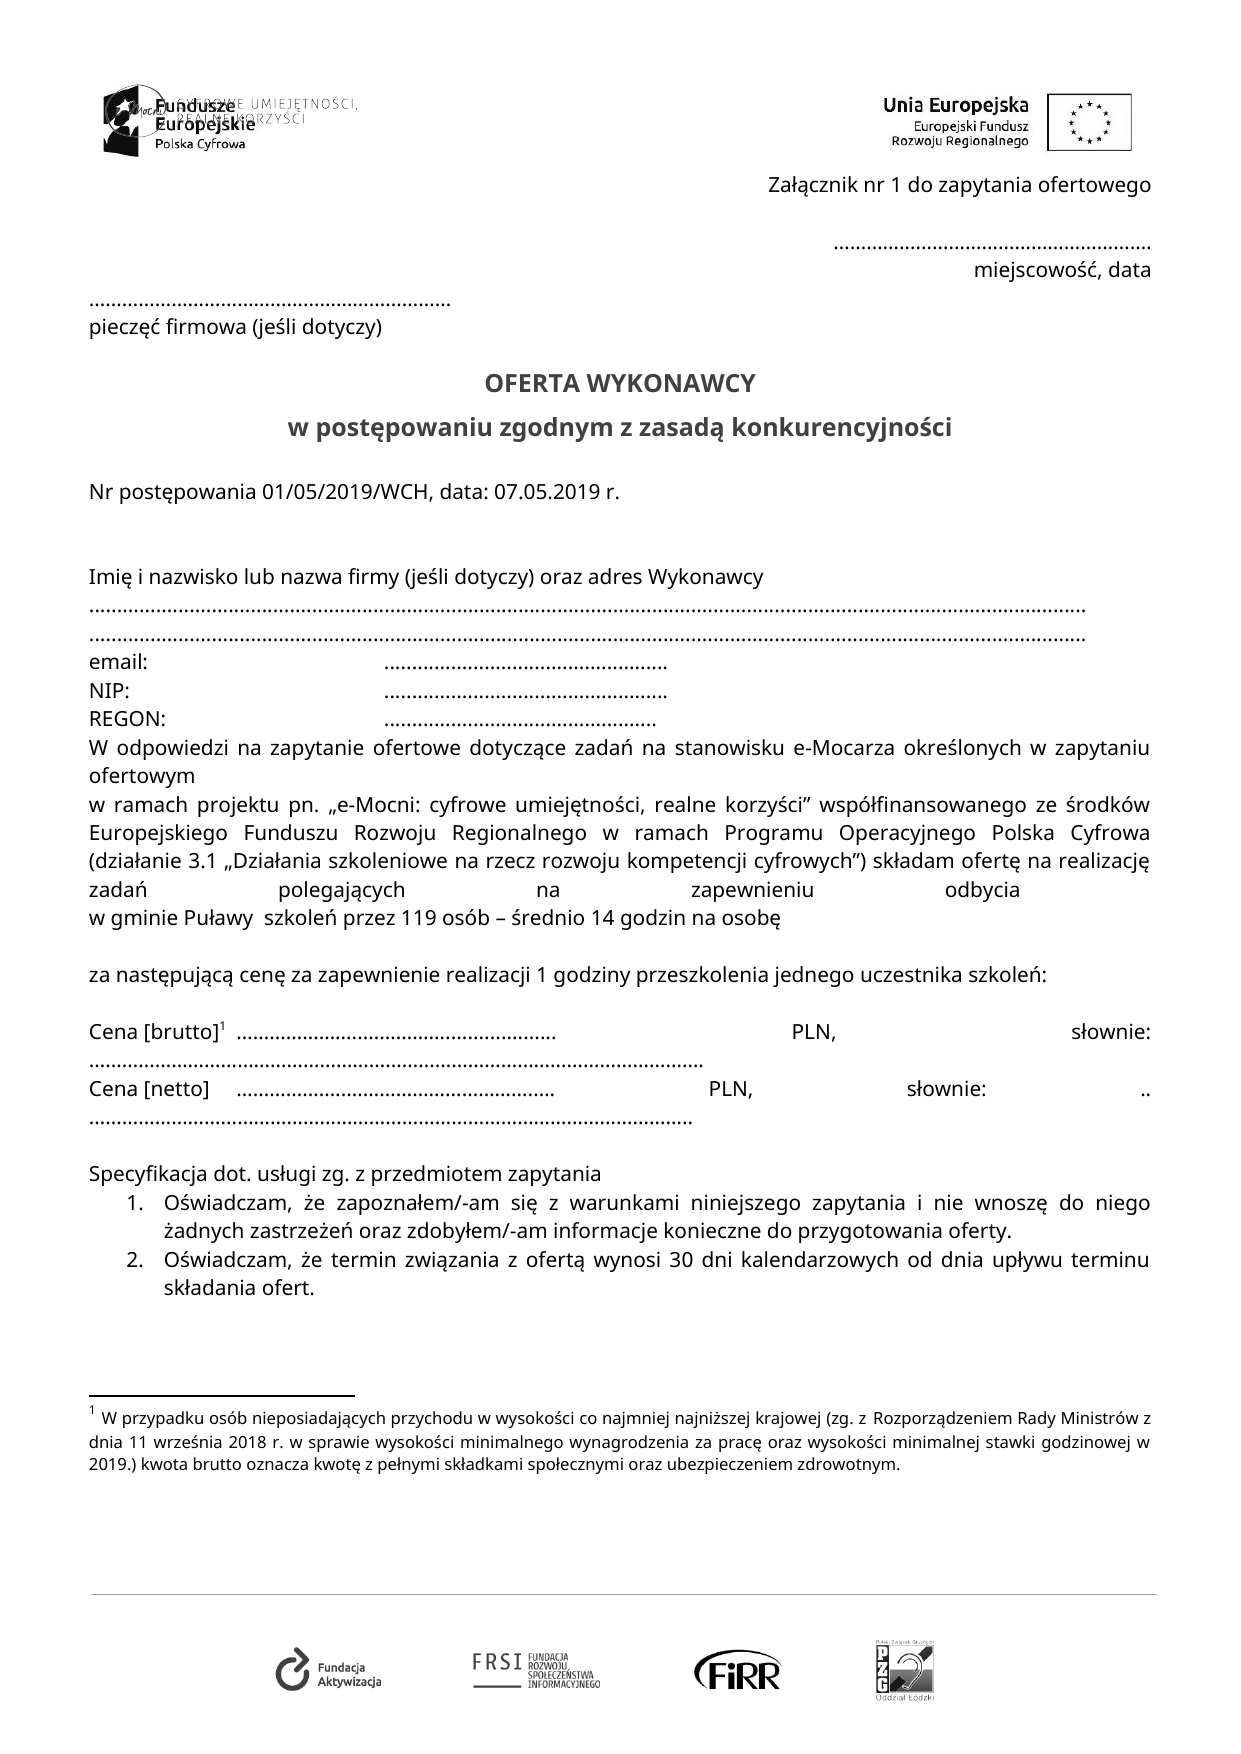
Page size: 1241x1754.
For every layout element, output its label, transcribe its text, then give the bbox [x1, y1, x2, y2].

text email: ................................................... [89, 647, 1152, 676]
list Oświadczam, że zapoznałem/-am się z warunkami niniejszego zapytania i nie wnoszę do niego żadnych zastrzeżeń oraz zdobyłem/-am informacje konieczne do przygotowania oferty. [126, 1188, 1152, 1245]
picture [194, 1625, 1018, 1719]
text W odpowiedzi na zapytanie ofertowe dotyczące zadań na stanowisku e-Mocarza określonych w zapytaniu ofertowym w ramach projektu pn. „e-Mocni: cyfrowe umiejętności, realne korzyści” współfinansowanego ze środków Europejskiego Funduszu Rozwoju Regionalnego w ramach Programu Operacyjnego Polska Cyfrowa (działanie 3.1 „Działania szkoleniowe na rzecz rozwoju kompetencji cyfrowych”) składam ofertę na realizację zadań polegających na zapewnieniu odbycia w gminie Puławy szkoleń przez 119 osób – średnio 14 godzin na osobę [89, 733, 1152, 932]
text ................................................................................................................................................................................... [89, 591, 1152, 619]
subtitle OFERTA WYKONAWCY [89, 366, 1152, 400]
text …………………………………………………. [89, 227, 1152, 256]
text NIP: ................................................... [89, 676, 1152, 704]
picture [841, 81, 1132, 102]
text REGON: ................................................. [89, 704, 1152, 733]
text Nr postępowania 01/05/2019/WCH, data: 07.05.2019 r. [89, 477, 1152, 505]
text Załącznik nr 1 do zapytania ofertowego [89, 102, 1152, 199]
text ................................................................................................................................................................................... [89, 619, 1152, 647]
picture [103, 81, 364, 102]
list Oświadczam, że termin związania z ofertą wynosi 30 dni kalendarzowych od dnia upływu terminu składania ofert. [126, 1245, 1152, 1302]
text Cena [brutto] …………………..…………….................... PLN, słownie: …………………………………………………………………………………………………. [89, 1017, 1152, 1074]
text pieczęć firmowa (jeśli dotyczy) [89, 312, 1152, 341]
text za następującą cenę za zapewnienie realizacji 1 godziny przeszkolenia jednego uczestnika szkoleń: [89, 960, 1152, 989]
text ………………………………………………………… [89, 284, 1152, 312]
text Imię i nazwisko lub nazwa firmy (jeśli dotyczy) oraz adres Wykonawcy [89, 562, 1152, 591]
subtitle w postępowaniu zgodnym z zasadą konkurencyjności [89, 409, 1152, 443]
text Cena [netto] ………………..…………………………….…. PLN, słownie: ..……………………………………………………………………………………………….. [89, 1074, 1152, 1131]
text Specyfikacja dot. usługi zg. z przedmiotem zapytania [89, 1159, 1152, 1188]
text miejscowość, data [89, 256, 1152, 284]
